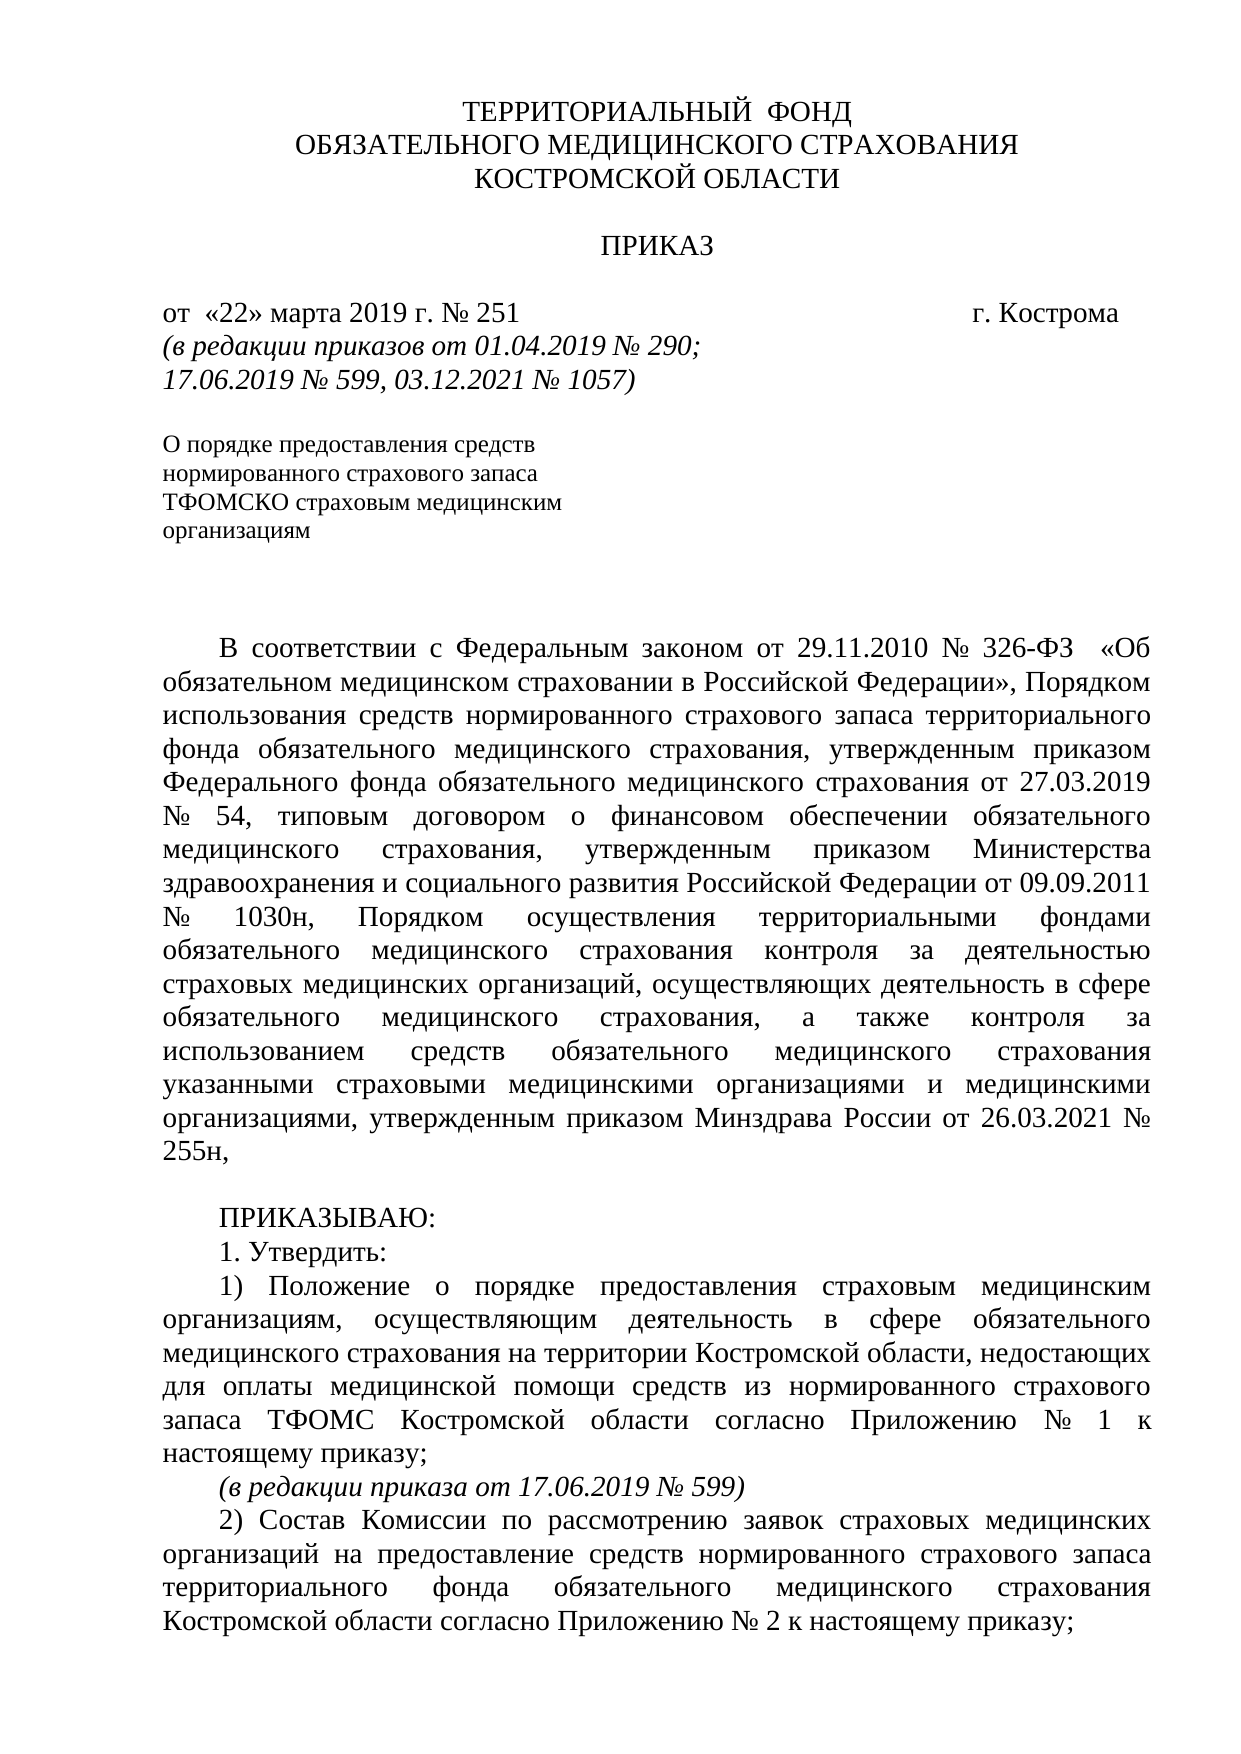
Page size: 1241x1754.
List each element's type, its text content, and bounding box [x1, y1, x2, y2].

text 2) Состав Комиссии по рассмотрению заявок страховых медицинских организаций на предоставление средств нормированного страхового запаса территориального фонда обязательного медицинского страхования Костромской области согласно Приложению № 2 к настоящему приказу; [162, 1502, 1152, 1637]
text ТЕРРИТОРИАЛЬНЫЙ ФОНД [162, 94, 1152, 127]
text (в редакции приказов от 01.04.2019 № 290; [162, 328, 1152, 362]
text 1. Утвердить: [162, 1234, 1152, 1268]
text КОСТРОМСКОЙ ОБЛАСТИ [162, 161, 1152, 194]
text организациям [162, 515, 1152, 544]
text 1) Положение о порядке предоставления страховым медицинским организациям, осуществляющим деятельность в сфере обязательного медицинского страхования на территории Костромской области, недостающих для оплаты медицинской помощи средств из нормированного страхового запаса ТФОМС Костромской области согласно Приложению № 1 к настоящему приказу; [162, 1268, 1152, 1469]
text ОБЯЗАТЕЛЬНОГО МЕДИЦИНСКОГО СТРАХОВАНИЯ [162, 127, 1152, 161]
text В соответствии с Федеральным законом от 29.11.2010 № 326-ФЗ «Об обязательном медицинском страховании в Российской Федерации», Порядком использования средств нормированного страхового запаса территориального фонда обязательного медицинского страхования, утвержденным приказом Федерального фонда обязательного медицинского страхования от 27.03.2019 № 54, типовым договором о финансовом обеспечении обязательного медицинского страхования, утвержденным приказом Министерства здравоохранения и социального развития Российской Федерации от 09.09.2011 № 1030н, Порядком осуществления территориальными фондами обязательного медицинского страхования контроля за деятельностью страховых медицинских организаций, осуществляющих деятельность в сфере обязательного медицинского страхования, а также контроля за использованием средств обязательного медицинского страхования указанными страховыми медицинскими организациями и медицинскими организациями, утвержденным приказом Минздрава России от 26.03.2021 № 255н, [162, 630, 1152, 1167]
text (в редакции приказа от 17.06.2019 № 599) [162, 1469, 1152, 1502]
text О порядке предоставления средств [162, 429, 1152, 458]
text от «22» марта 2019 г. № 251 г. Кострома [162, 295, 1152, 328]
text ПРИКАЗЫВАЮ: [162, 1201, 1152, 1234]
text нормированного страхового запаса [162, 458, 1152, 487]
text 17.06.2019 № 599, 03.12.2021 № 1057) [162, 362, 1152, 396]
text ТФОМСКО страховым медицинским [162, 487, 1152, 515]
text ПРИКАЗ [162, 228, 1152, 261]
